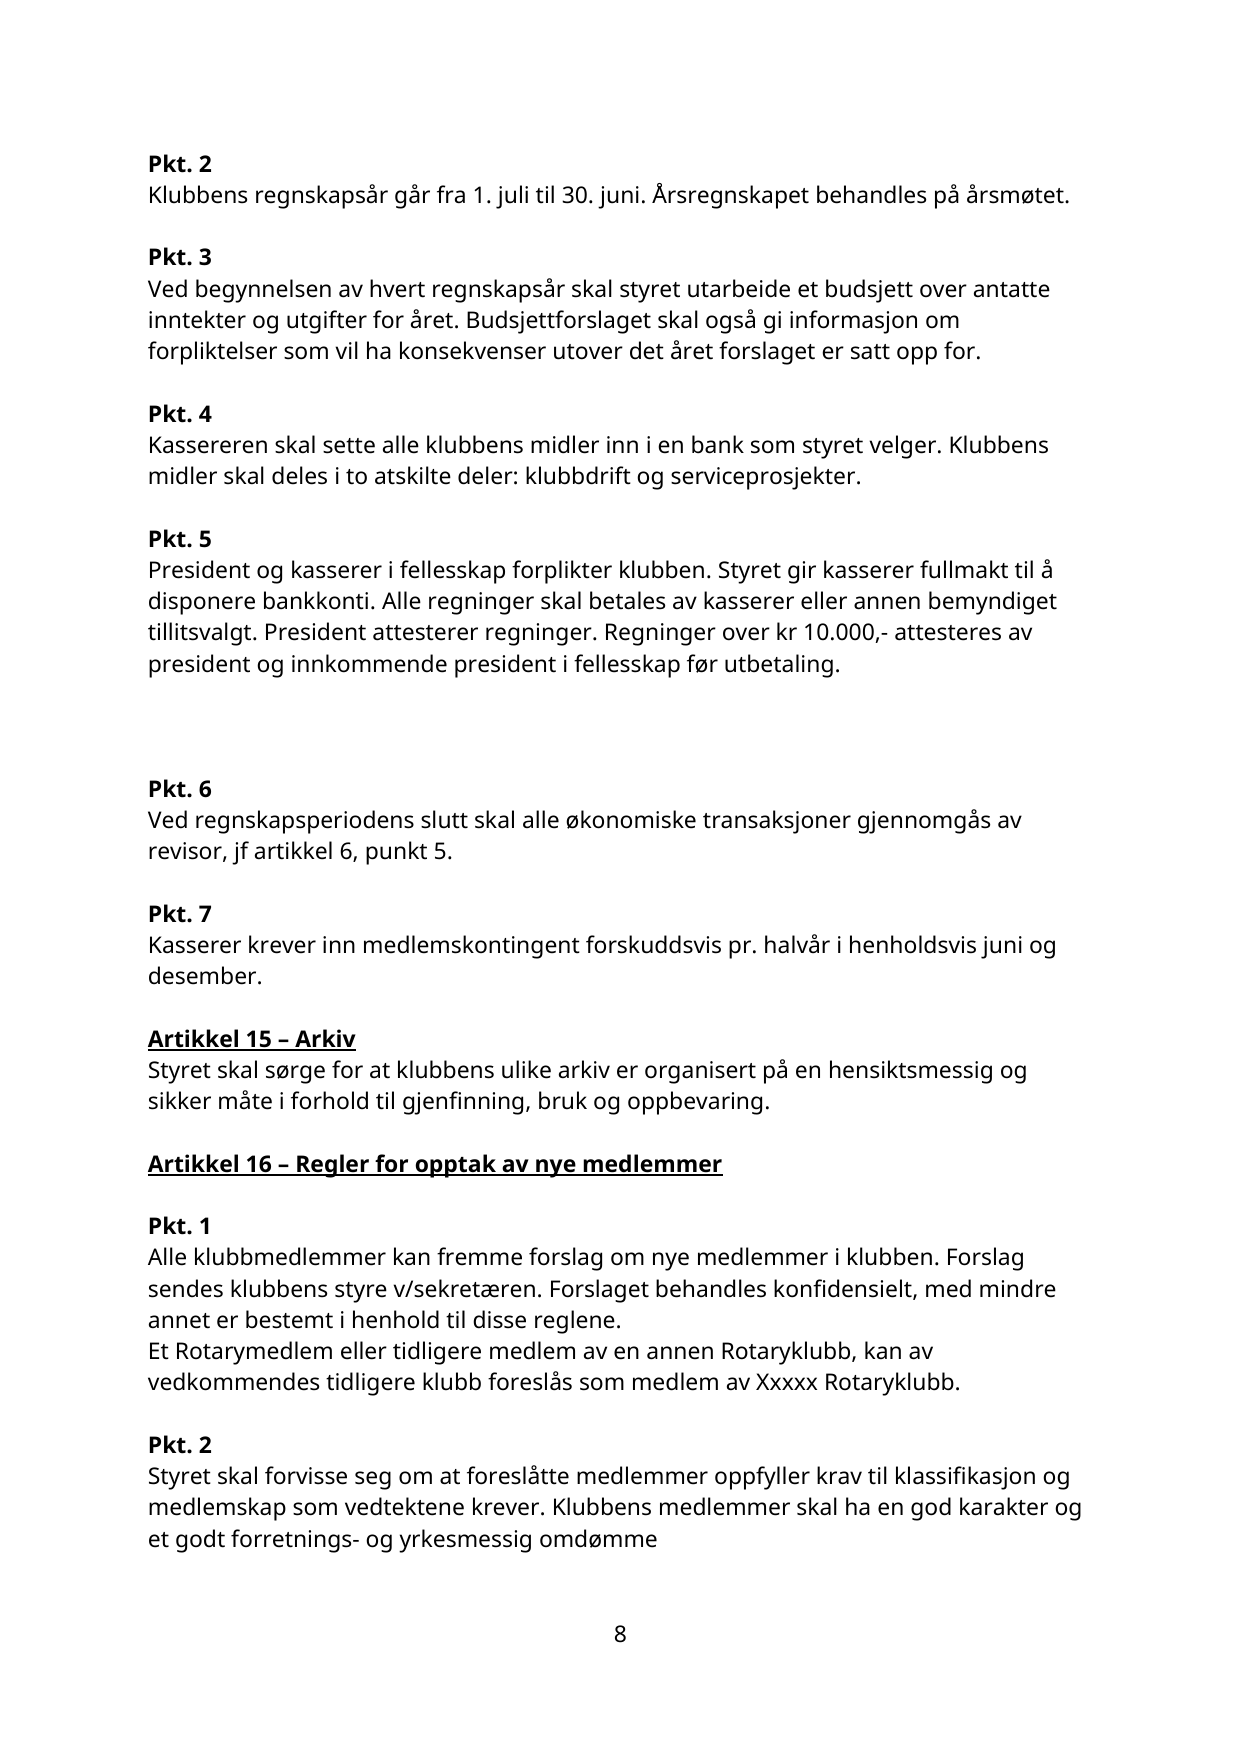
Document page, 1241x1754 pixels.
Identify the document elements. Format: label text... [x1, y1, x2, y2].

text Ved begynnelsen av hvert regnskapsår skal styret utarbeide et budsjett over antatte inntekter og utgifter for året. Budsjettforslaget skal også gi informasjon om forpliktelser som vil ha konsekvenser utover det året forslaget er satt opp for. [148, 273, 1093, 366]
text President og kasserer i fellesskap forplikter klubben. Styret gir kasserer fullmakt til å disponere bankkonti. Alle regninger skal betales av kasserer eller annen bemyndiget tillitsvalgt. President attesterer regninger. Regninger over kr 10.000,- attesteres av president og innkommende president i fellesskap før utbetaling. [148, 554, 1093, 679]
text Alle klubbmedlemmer kan fremme forslag om nye medlemmer i klubben. Forslag sendes klubbens styre v/sekretæren. Forslaget behandles konfidensielt, med mindre annet er bestemt i henhold til disse reglene. [148, 1241, 1093, 1335]
text Styret skal sørge for at klubbens ulike arkiv er organisert på en hensiktsmessig og sikker måte i forhold til gjenfinning, bruk og oppbevaring. [148, 1054, 1093, 1116]
text Pkt. 2 [148, 1429, 1093, 1460]
text Pkt. 6 [148, 773, 1093, 804]
text Pkt. 3 [148, 241, 1093, 273]
text Kassereren skal sette alle klubbens midler inn i en bank som styret velger. Klubbens midler skal deles i to atskilte deler: klubbdrift og serviceprosjekter. [148, 429, 1093, 491]
text Artikkel 15 – Arkiv [148, 1023, 1093, 1054]
text Klubbens regnskapsår går fra 1. juli til 30. juni. Årsregnskapet behandles på årsmøtet. [148, 179, 1093, 210]
text Pkt. 5 [148, 523, 1093, 554]
text Ved regnskapsperiodens slutt skal alle økonomiske transaksjoner gjennomgås av revisor, jf artikkel 6, punkt 5. [148, 804, 1093, 866]
text Pkt. 4 [148, 398, 1093, 429]
text Artikkel 16 – Regler for opptak av nye medlemmer [148, 1148, 1093, 1179]
text Kasserer krever inn medlemskontingent forskuddsvis pr. halvår i henholdsvis juni og desember. [148, 929, 1093, 991]
text Pkt. 1 [148, 1210, 1093, 1241]
text Pkt. 7 [148, 898, 1093, 929]
text Styret skal forvisse seg om at foreslåtte medlemmer oppfyller krav til klassifikasjon og medlemskap som vedtektene krever. Klubbens medlemmer skal ha en god karakter og et godt forretnings- og yrkesmessig omdømme [148, 1460, 1093, 1554]
text Pkt. 2 [148, 148, 1093, 179]
text Et Rotarymedlem eller tidligere medlem av en annen Rotaryklubb, kan av vedkommendes tidligere klubb foreslås som medlem av Xxxxx Rotaryklubb. [148, 1335, 1093, 1398]
